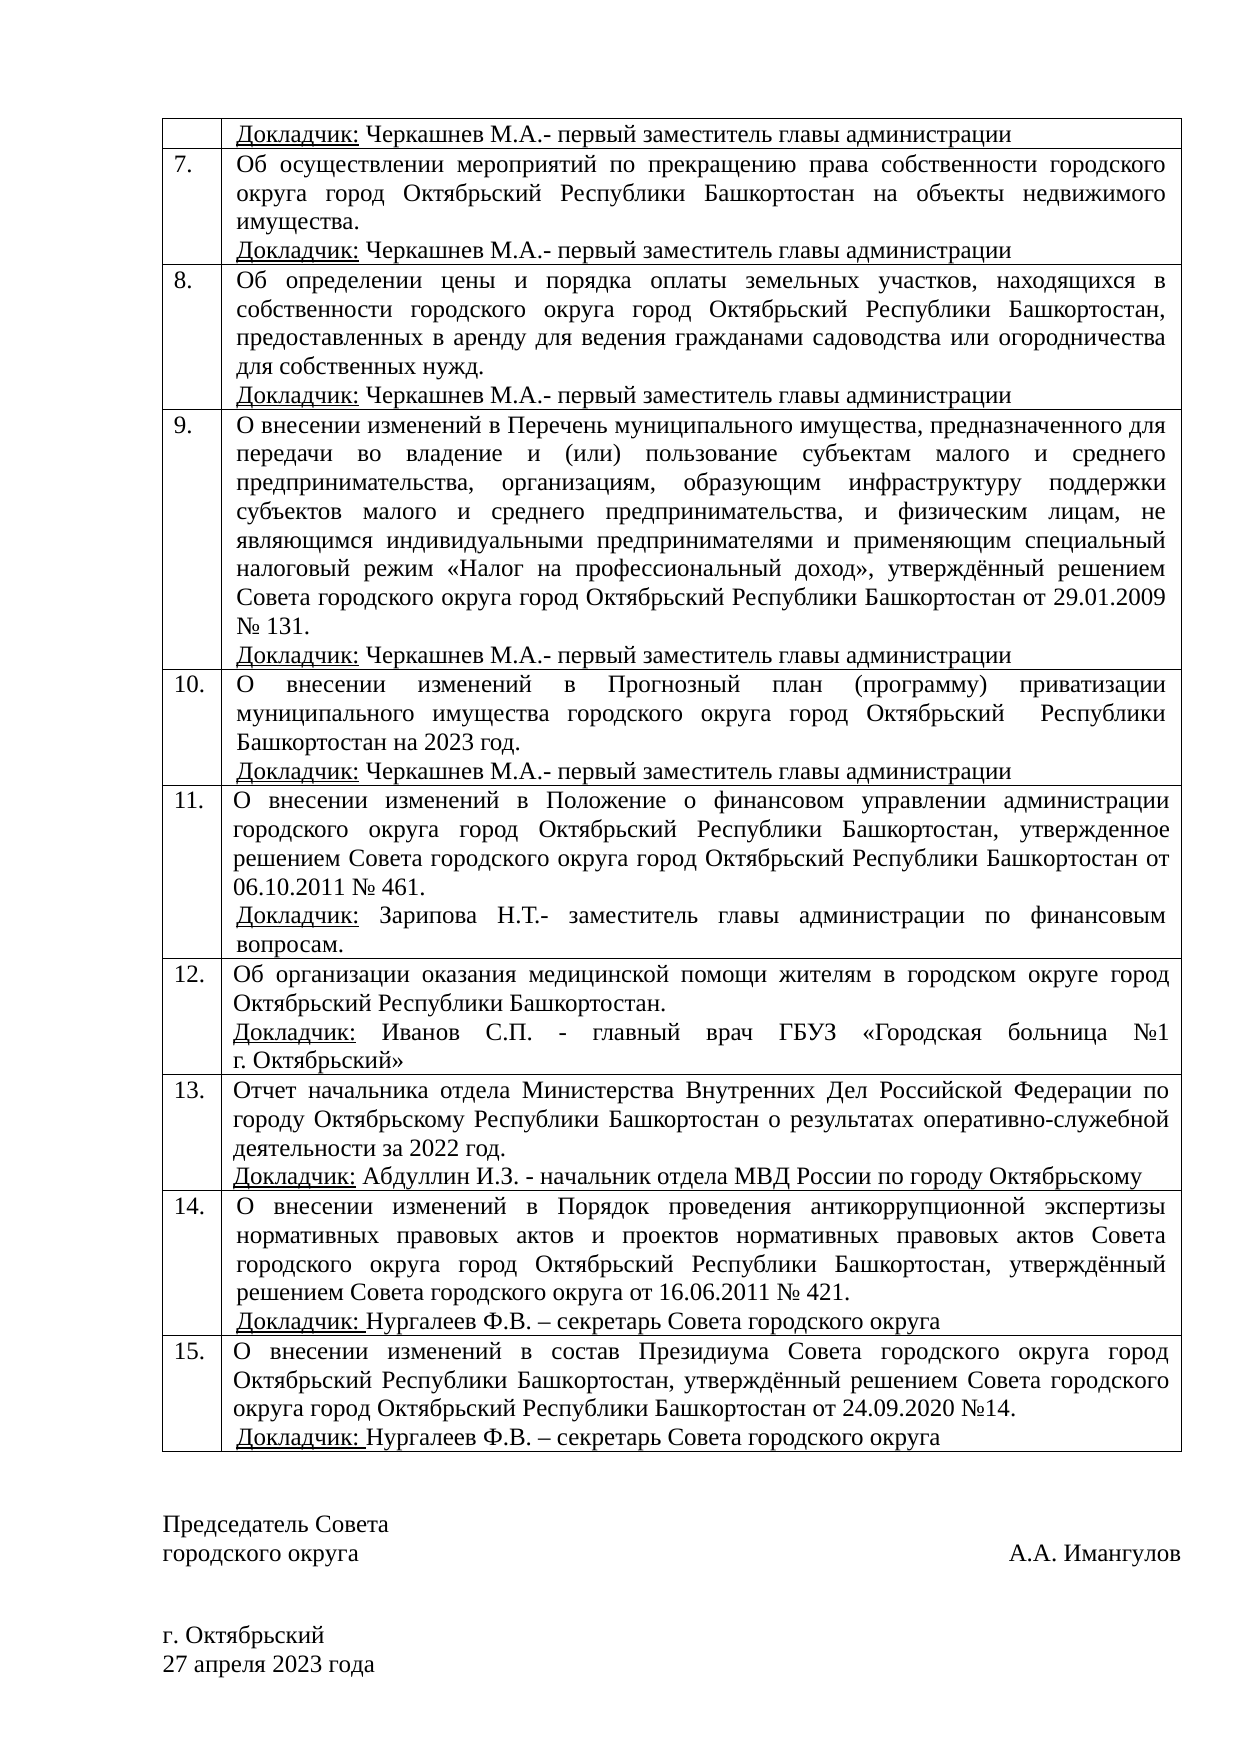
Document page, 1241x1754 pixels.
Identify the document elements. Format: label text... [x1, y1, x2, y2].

table_cell Об осуществлении мероприятий по прекращению права собственности городского округа город Октябрьский Республики Башкортостан на объекты недвижимого имущества. Докладчик: Черкашнев М.А.- первый заместитель главы администрации [222, 149, 1181, 264]
table_cell О внесении изменений в Прогнозный план (программу) приватизации муниципального имущества городского округа город Октябрьский Республики Башкортостан на 2023 год. Докладчик: Черкашнев М.А.- первый заместитель главы администрации [222, 670, 1181, 784]
table_cell [163, 410, 221, 668]
text г. Октябрьский [162, 1620, 1181, 1649]
table_cell О внесении изменений в Порядок проведения антикоррупционной экспертизы нормативных правовых актов и проектов нормативных правовых актов Совета городского округа город Октябрьский Республики Башкортостан, утверждённый решением Совета городского округа от 16.06.2011 № 421. Докладчик: Нургалеев Ф.В. – секретарь Совета городского округа [222, 1191, 1181, 1335]
table_cell [163, 1191, 221, 1335]
table_cell [163, 119, 221, 148]
table_cell О внесении изменений в Положение о финансовом управлении администрации городского округа город Октябрьский Республики Башкортостан, утвержденное решением Совета городского округа город Октябрьский Республики Башкортостан от 06.10.2011 № 461. Докладчик: Зарипова Н.Т.- заместитель главы администрации по финансовым вопросам. [222, 786, 1181, 958]
table_cell [163, 786, 221, 958]
text 27 апреля 2023 года [162, 1649, 1181, 1677]
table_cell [222, 119, 1181, 148]
table_cell О внесении изменений в состав Президиума Совета городского округа город Октябрьский Республики Башкортостан, утверждённый решением Совета городского округа город Октябрьский Республики Башкортостан от 24.09.2020 №14. Докладчик: Нургалеев Ф.В. – секретарь Совета городского округа [222, 1336, 1181, 1451]
text Председатель Совета [162, 1509, 1181, 1538]
text городского округа А.А. Имангулов [162, 1538, 1181, 1567]
table_cell [163, 670, 221, 784]
table_cell [163, 1336, 221, 1451]
table_cell Отчет начальника отдела Министерства Внутренних Дел Российской Федерации по городу Октябрьскому Республики Башкортостан о результатах оперативно-служебной деятельности за 2022 год. Докладчик: Абдуллин И.З. - начальник отдела МВД России по городу Октябрьскому [222, 1075, 1181, 1190]
table_cell [163, 265, 221, 409]
table_cell О внесении изменений в Перечень муниципального имущества, предназначенного для передачи во владение и (или) пользование субъектам малого и среднего предпринимательства, организациям, образующим инфраструктуру поддержки субъектов малого и среднего предпринимательства, и физическим лицам, не являющимся индивидуальными предпринимателями и применяющим специальный налоговый режим «Налог на профессиональный доход», утверждённый решением Совета городского округа город Октябрьский Республики Башкортостан от 29.01.2009 № 131. Докладчик: Черкашнев М.А.- первый заместитель главы администрации [222, 410, 1181, 668]
table_cell Об определении цены и порядка оплаты земельных участков, находящихся в собственности городского округа город Октябрьский Республики Башкортостан, предоставленных в аренду для ведения гражданами садоводства или огородничества для собственных нужд. Докладчик: Черкашнев М.А.- первый заместитель главы администрации [222, 265, 1181, 409]
table_cell Об организации оказания медицинской помощи жителям в городском округе город Октябрьский Республики Башкортостан. Докладчик: Иванов С.П. - главный врач ГБУЗ «Городская больница №1 г. Октябрьский» [222, 959, 1181, 1074]
table_cell [163, 959, 221, 1074]
table_cell [163, 149, 221, 264]
table_cell [163, 1075, 221, 1190]
